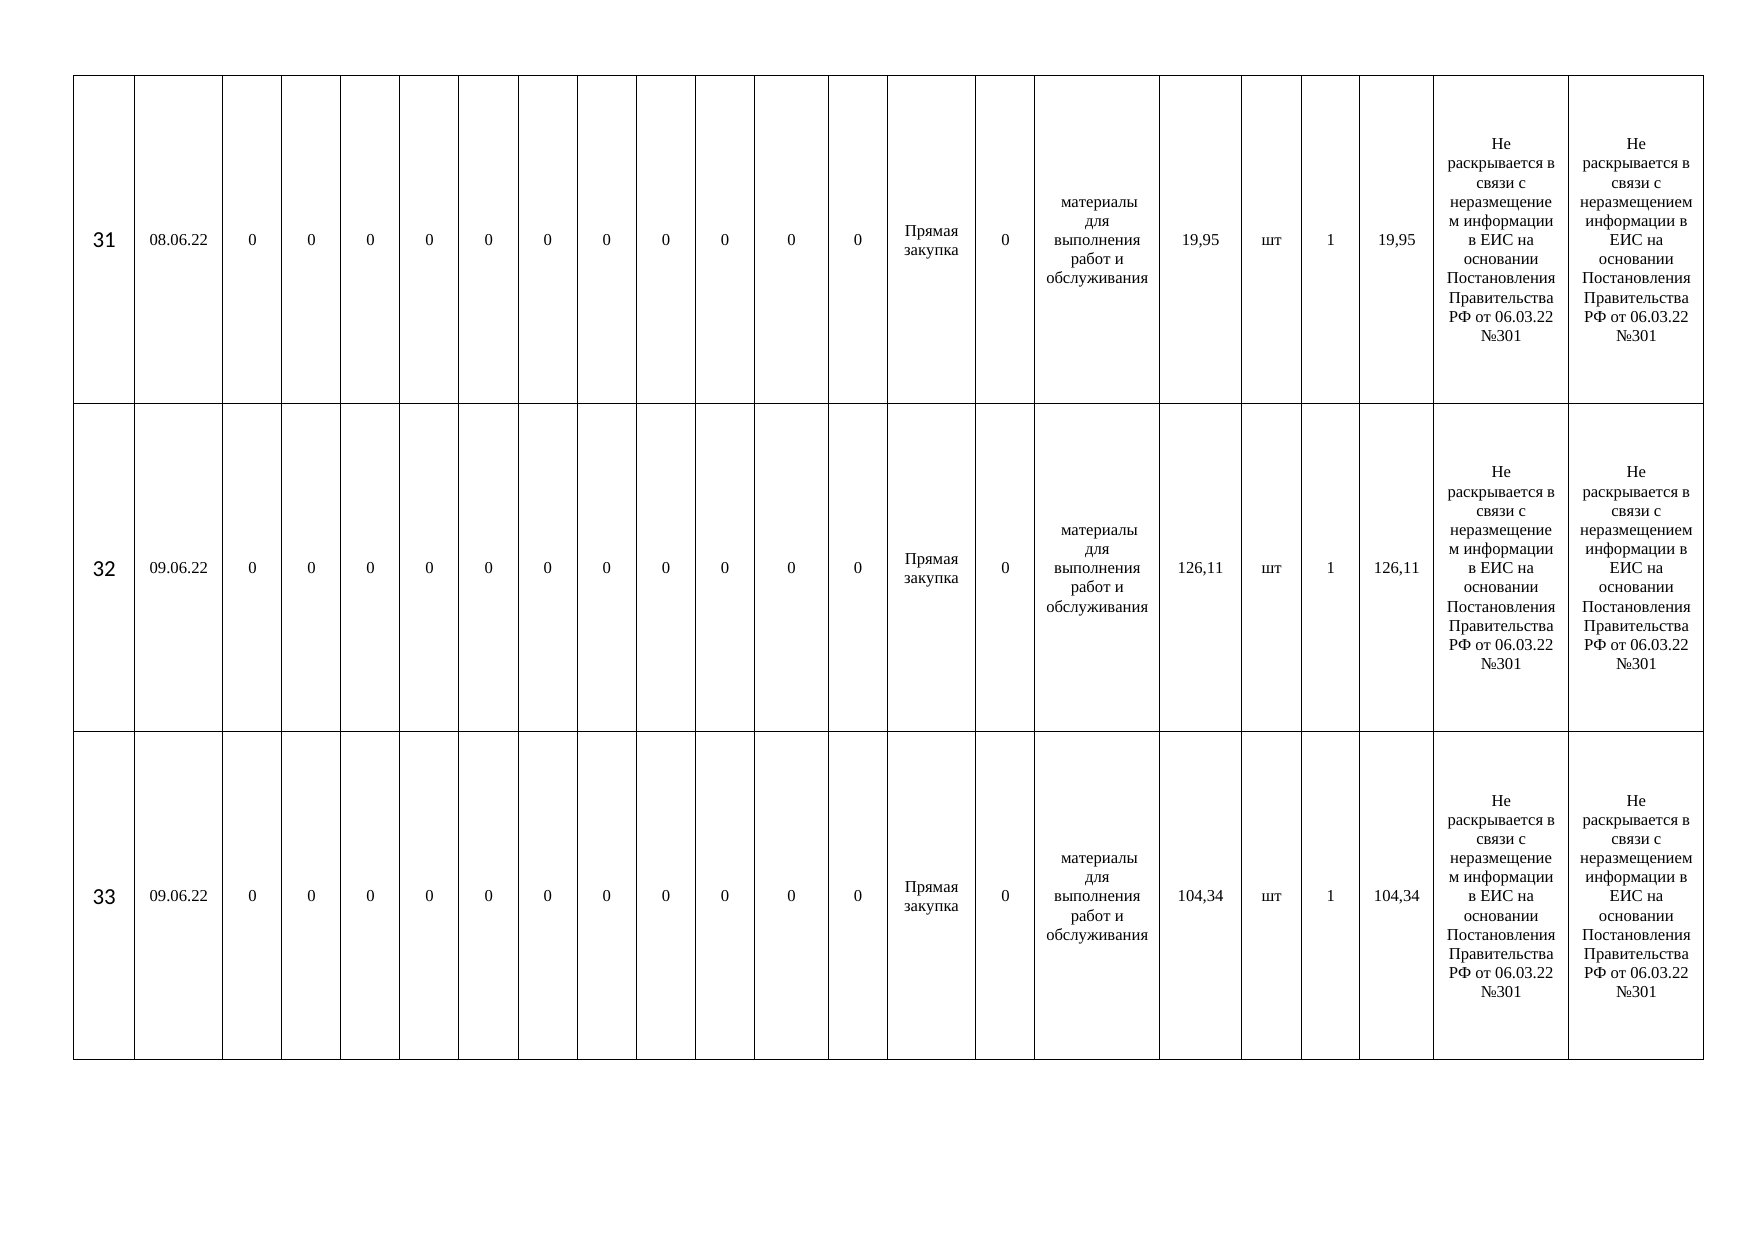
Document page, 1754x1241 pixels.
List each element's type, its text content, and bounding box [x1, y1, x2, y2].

table_cell 0 [976, 404, 1034, 731]
table_cell шт [1242, 76, 1301, 403]
table_cell 0 [223, 76, 281, 403]
table_cell 0 [696, 76, 754, 403]
table_cell 0 [696, 732, 754, 1059]
table_cell 126,11 [1360, 404, 1433, 731]
table_cell 0 [400, 76, 458, 403]
table_cell 33 [74, 732, 134, 1059]
table_cell материалы для выполнения работ и обслуживания [1035, 404, 1159, 731]
table_cell 0 [400, 404, 458, 731]
table_cell 1 [1302, 732, 1359, 1059]
table_cell 09.06.22 [135, 404, 222, 731]
table_cell 0 [829, 732, 887, 1059]
table_cell 0 [637, 76, 695, 403]
table_cell 1 [1302, 76, 1359, 403]
table_cell 0 [341, 732, 399, 1059]
table_cell 0 [223, 732, 281, 1059]
table_cell 0 [829, 404, 887, 731]
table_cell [1434, 76, 1568, 403]
table_cell 0 [696, 404, 754, 731]
table_cell 0 [755, 732, 828, 1059]
table_cell 0 [282, 76, 340, 403]
table_cell 0 [578, 404, 636, 731]
table_cell 0 [223, 404, 281, 731]
table_cell 32 [74, 404, 134, 731]
table_cell 0 [282, 732, 340, 1059]
table_cell 104,34 [1160, 732, 1241, 1059]
table_cell Не раскрывается в связи с неразмещением информации в ЕИС на основании Постановления Правительства РФ от 06.03.22 №301 [1434, 404, 1568, 731]
table_cell 0 [400, 732, 458, 1059]
table_cell Прямая закупка [888, 404, 975, 731]
table_cell 19,95 [1360, 76, 1433, 403]
table_cell 19,95 [1160, 76, 1241, 403]
table_cell 104,34 [1360, 732, 1433, 1059]
table_cell Не раскрывается в связи с неразмещением информации в ЕИС на основании Постановления Правительства РФ от 06.03.22 №301 [1569, 404, 1703, 731]
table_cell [1035, 76, 1159, 403]
table_cell 0 [341, 76, 399, 403]
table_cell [1569, 76, 1703, 403]
table_cell 0 [459, 76, 518, 403]
table_cell 0 [578, 732, 636, 1059]
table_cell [1569, 732, 1703, 1059]
table_cell 0 [829, 76, 887, 403]
table_cell 31 [74, 76, 134, 403]
table_cell 0 [459, 732, 518, 1059]
table_cell шт [1242, 404, 1301, 731]
table_cell 0 [976, 732, 1034, 1059]
table_cell 0 [637, 732, 695, 1059]
table_cell 08.06.22 [135, 76, 222, 403]
table_cell 0 [637, 404, 695, 731]
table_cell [1434, 732, 1568, 1059]
table_cell 0 [519, 76, 577, 403]
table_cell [1035, 732, 1159, 1059]
table_cell шт [1242, 732, 1301, 1059]
table_cell 0 [341, 404, 399, 731]
table_cell Прямая закупка [888, 76, 975, 403]
table_cell 0 [976, 76, 1034, 403]
table_cell 0 [282, 404, 340, 731]
table_cell Прямая закупка [888, 732, 975, 1059]
table_cell 0 [459, 404, 518, 731]
table_cell 126,11 [1160, 404, 1241, 731]
table_cell 0 [755, 76, 828, 403]
table_cell 0 [755, 404, 828, 731]
table_cell 0 [578, 76, 636, 403]
table_cell 0 [519, 732, 577, 1059]
table_cell 0 [519, 404, 577, 731]
table_cell 09.06.22 [135, 732, 222, 1059]
table_cell 1 [1302, 404, 1359, 731]
